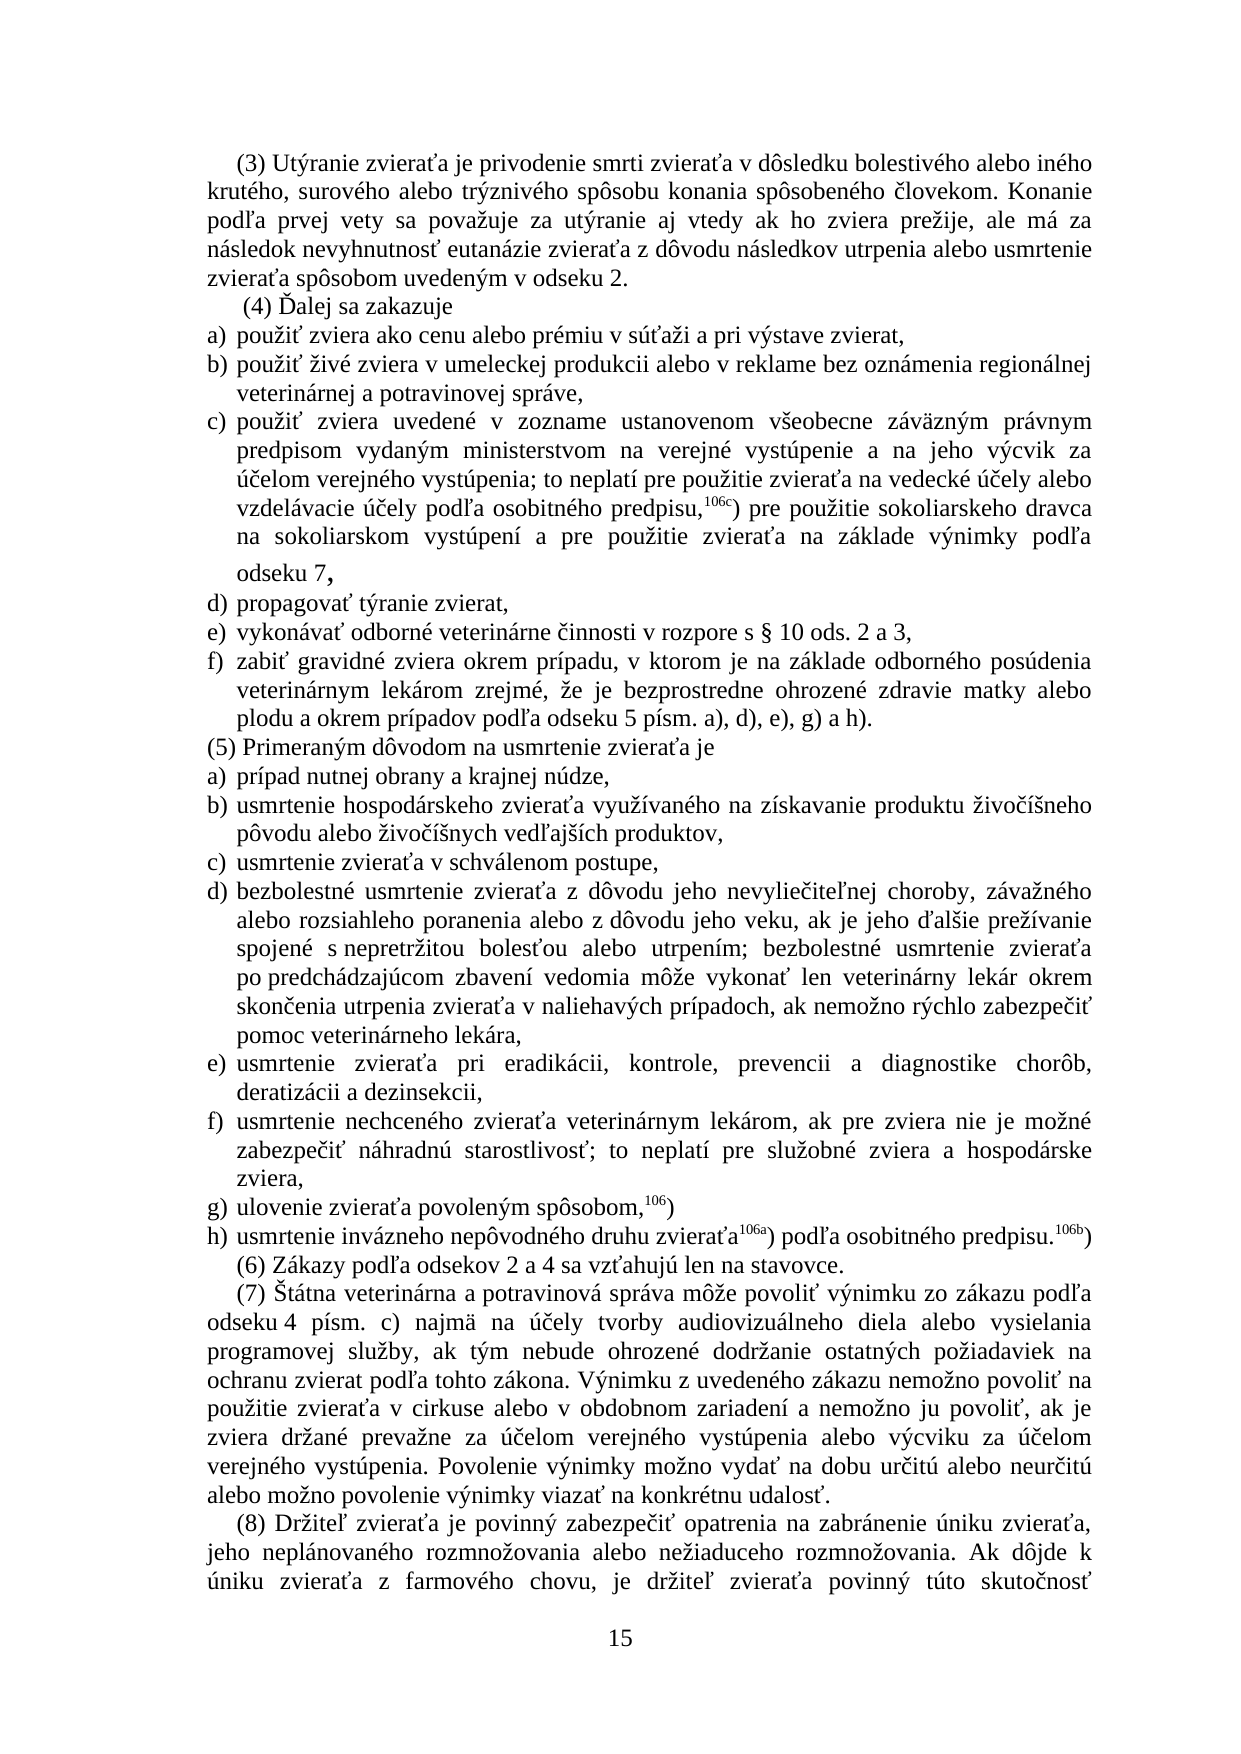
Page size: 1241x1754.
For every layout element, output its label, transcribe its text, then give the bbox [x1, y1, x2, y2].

list prípad nutnej obrany a krajnej núdze, [207, 761, 1092, 790]
list bezbolestné usmrtenie zvieraťa z dôvodu jeho nevyliečiteľnej choroby, závažného alebo rozsiahleho poranenia alebo z dôvodu jeho veku, ak je jeho ďalšie prežívanie spojené s nepretržitou bolesťou alebo utrpením; bezbolestné usmrtenie zvieraťa po predchádzajúcom zbavení vedomia môže vykonať len veterinárny lekár okrem skončenia utrpenia zvieraťa v naliehavých prípadoch, ak nemožno rýchlo zabezpečiť pomoc veterinárneho lekára, [207, 876, 1092, 1048]
list použiť zviera uvedené v zozname ustanovenom všeobecne záväzným právnym predpisom vydaným ministerstvom na verejné vystúpenie a na jeho výcvik za účelom verejného vystúpenia; to neplatí pre použitie zvieraťa na vedecké účely alebo vzdelávacie účely podľa osobitného predpisu,106c) pre použitie sokoliarskeho dravca na sokoliarskom vystúpení a pre použitie zvieraťa na základe výnimky podľa odseku 7, [207, 406, 1092, 588]
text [207, 1508, 1092, 1595]
text (5) Primeraným dôvodom na usmrtenie zvieraťa je [207, 732, 1092, 761]
list ulovenie zvieraťa povoleným spôsobom,106) [207, 1192, 1092, 1221]
list usmrtenie hospodárskeho zvieraťa využívaného na získavanie produktu živočíšneho pôvodu alebo živočíšnych vedľajších produktov, [207, 790, 1092, 847]
list použiť zviera ako cenu alebo prémiu v súťaži a pri výstave zvierat, [207, 320, 1092, 349]
list zabiť gravidné zviera okrem prípadu, v ktorom je na základe odborného posúdenia veterinárnym lekárom zrejmé, že je bezprostredne ohrozené zdravie matky alebo plodu a okrem prípadov podľa odseku 5 písm. a), d), e), g) a h). [207, 646, 1092, 732]
list (3) Utýranie zvieraťa je privodenie smrti zvieraťa v dôsledku bolestivého alebo iného krutého, surového alebo trýznivého spôsobu konania spôsobeného človekom. Konanie podľa prvej vety sa považuje za utýranie aj vtedy ak ho zviera prežije, ale má za následok nevyhnutnosť eutanázie zvieraťa z dôvodu následkov utrpenia alebo usmrtenie zvieraťa spôsobom uvedeným v odseku 2. [207, 148, 1092, 291]
list usmrtenie zvieraťa pri eradikácii, kontrole, prevencii a diagnostike chorôb, deratizácii a dezinsekcii, [207, 1048, 1092, 1106]
text (4) Ďalej sa zakazuje [207, 291, 1092, 320]
list usmrtenie invázneho nepôvodného druhu zvieraťa106a) podľa osobitného predpisu.106b) [207, 1221, 1092, 1250]
list použiť živé zviera v umeleckej produkcii alebo v reklame bez oznámenia regionálnej veterinárnej a potravinovej správe, [207, 349, 1092, 406]
text (6) Zákazy podľa odsekov 2 a 4 sa vzťahujú len na stavovce. [207, 1250, 1092, 1278]
list usmrtenie zvieraťa v schválenom postupe, [207, 847, 1092, 876]
list propagovať týranie zvierat, [207, 588, 1092, 617]
text (7) Štátna veterinárna a potravinová správa môže povoliť výnimku zo zákazu podľa odseku 4 písm. c) najmä na účely tvorby audiovizuálneho diela alebo vysielania programovej služby, ak tým nebude ohrozené dodržanie ostatných požiadaviek na ochranu zvierat podľa tohto zákona. Výnimku z uvedeného zákazu nemožno povoliť na použitie zvieraťa v cirkuse alebo v obdobnom zariadení a nemožno ju povoliť, ak je zviera držané prevažne za účelom verejného vystúpenia alebo výcviku za účelom verejného vystúpenia. Povolenie výnimky možno vydať na dobu určitú alebo neurčitú alebo možno povolenie výnimky viazať na konkrétnu udalosť. [207, 1278, 1092, 1508]
list vykonávať odborné veterinárne činnosti v rozpore s § 10 ods. 2 a 3, [207, 617, 1092, 646]
list usmrtenie nechceného zvieraťa veterinárnym lekárom, ak pre zviera nie je možné zabezpečiť náhradnú starostlivosť; to neplatí pre služobné zviera a hospodárske zviera, [207, 1106, 1092, 1192]
